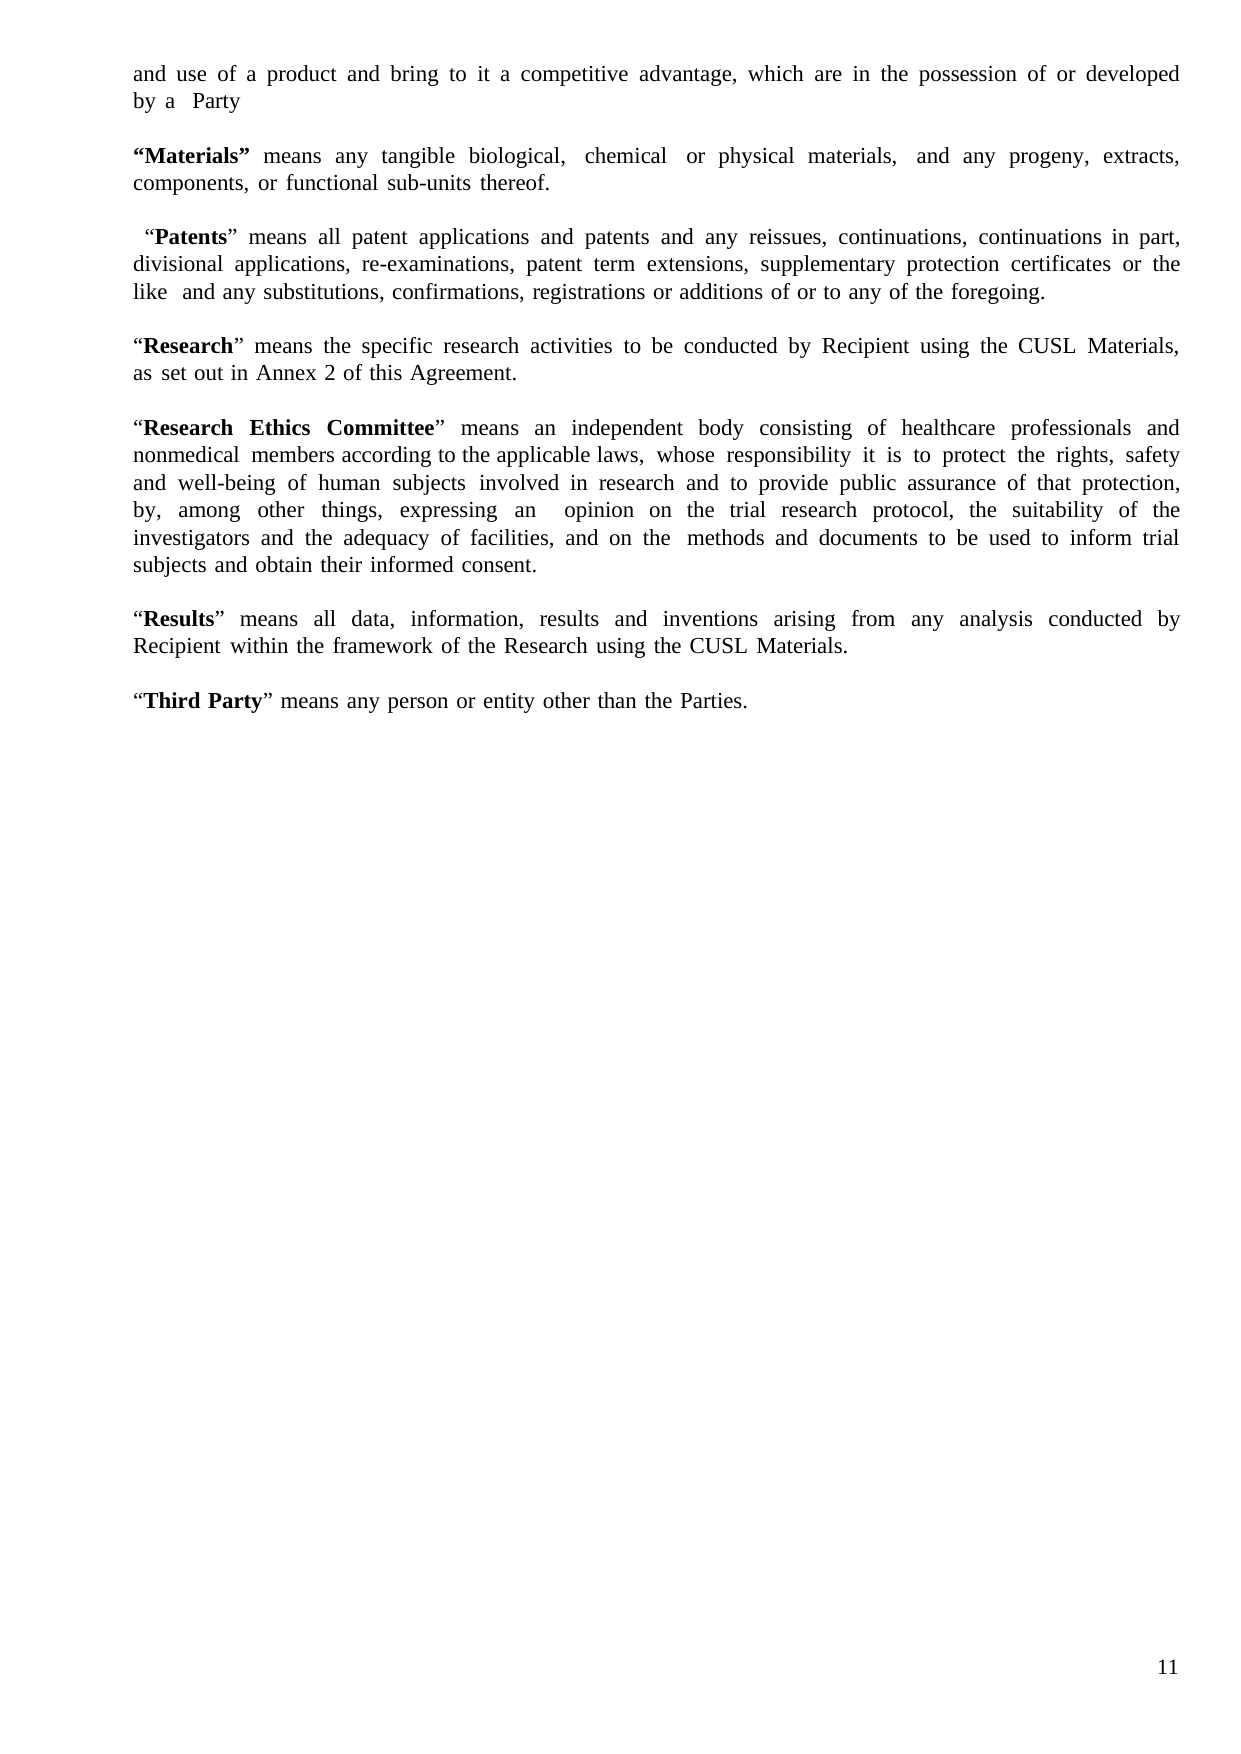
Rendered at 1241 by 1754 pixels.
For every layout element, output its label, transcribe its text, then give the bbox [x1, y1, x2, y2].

text “Research” means the specific research activities to be conducted by Recipient using the CUSL Materials, as set out in Annex 2 of this Agreement. [133, 332, 1181, 386]
text “Research Ethics Committee” means an independent body consisting of healthcare professionals and nonmedical members according to the applicable laws, whose responsibility it is to protect the rights, safety and well-being of human subjects involved in research and to provide public assurance of that protection, by, among other things, expressing an opinion on the trial research protocol, the suitability of the investigators and the adequacy of facilities, and on the methods and documents to be used to inform trial subjects and obtain their informed consent. [133, 414, 1181, 577]
text “Third Party” means any person or entity other than the Parties. [133, 687, 1192, 713]
text “Patents” means all patent applications and patents and any reissues, continuations, continuations in part, divisional applications, re-examinations, patent term extensions, supplementary protection certificates or the like and any substitutions, confirmations, registrations or additions of or to any of the foregoing. [133, 223, 1181, 304]
text “Results” means all data, information, results and inventions arising from any analysis conducted by Recipient within the framework of the Research using the CUSL Materials. [133, 605, 1181, 659]
text and use of a product and bring to it a competitive advantage, which are in the possession of or developed by a Party [133, 59, 1180, 113]
text “Materials” means any tangible biological, chemical or physical materials, and any progeny, extracts, components, or functional sub-units thereof. [133, 142, 1181, 196]
